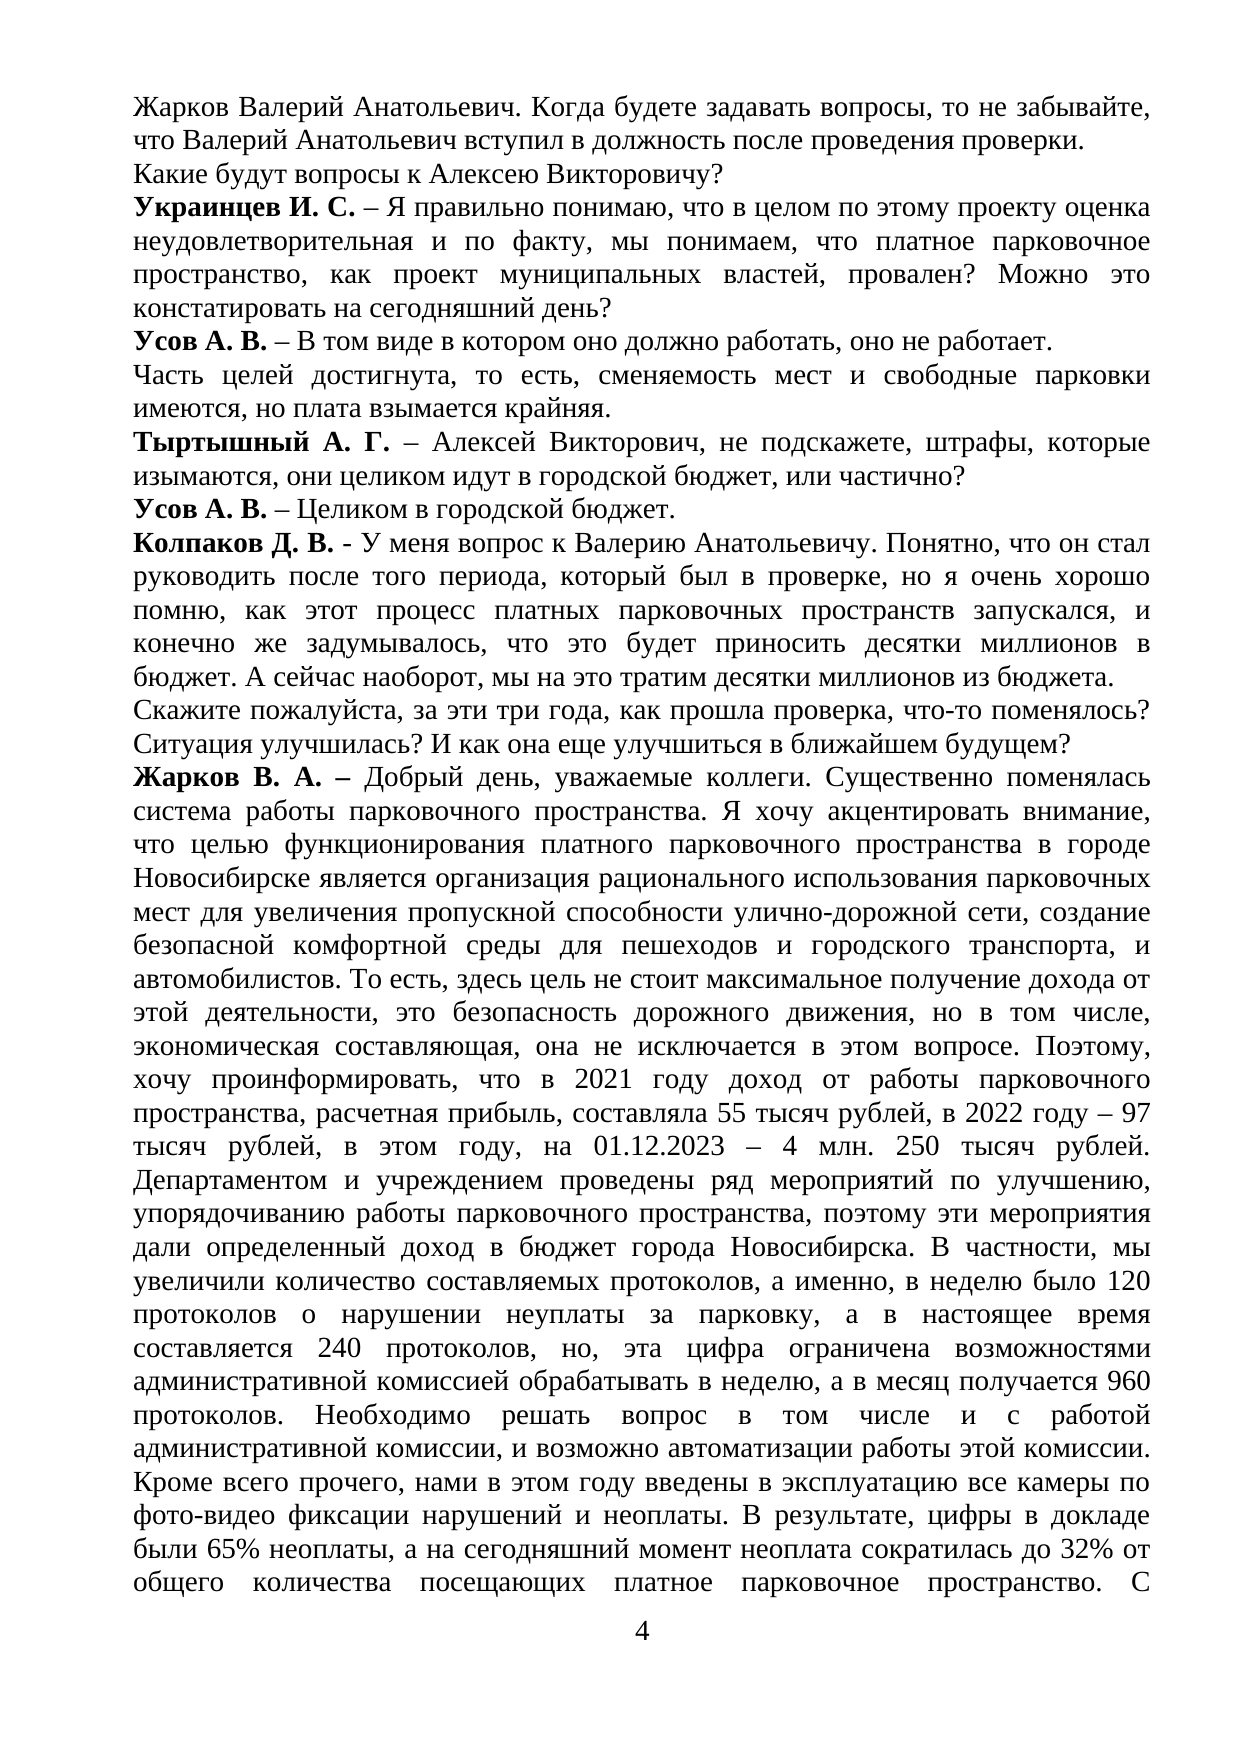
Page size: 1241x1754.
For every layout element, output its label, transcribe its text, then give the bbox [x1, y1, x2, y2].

text Усов А. В. – В том виде в котором оно должно работать, оно не работает. [133, 323, 1152, 357]
text Тыртышный А. Г. – Алексей Викторович, не подскажете, штрафы, которые изымаются, они целиком идут в городской бюджет, или частично? [133, 424, 1152, 491]
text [133, 89, 1152, 156]
text Скажите пожалуйста, за эти три года, как прошла проверка, что-то поменялось? Ситуация улучшилась? И как она еще улучшиться в ближайшем будущем? [133, 692, 1152, 759]
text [133, 759, 1152, 1598]
text Колпаков Д. В. - У меня вопрос к Валерию Анатольевичу. Понятно, что он стал руководить после того периода, который был в проверке, но я очень хорошо помню, как этот процесс платных парковочных пространств запускался, и конечно же задумывалось, что это будет приносить десятки миллионов в бюджет. А сейчас наоборот, мы на это тратим десятки миллионов из бюджета. [133, 525, 1152, 692]
text Украинцев И. С. – Я правильно понимаю, что в целом по этому проекту оценка неудовлетворительная и по факту, мы понимаем, что платное парковочное пространство, как проект муниципальных властей, провален? Можно это констатировать на сегодняшний день? [133, 189, 1152, 323]
text Часть целей достигнута, то есть, сменяемость мест и свободные парковки имеются, но плата взымается крайняя. [133, 357, 1152, 424]
text Усов А. В. – Целиком в городской бюджет. [133, 491, 1152, 525]
text Какие будут вопросы к Алексею Викторовичу? [133, 156, 1152, 189]
